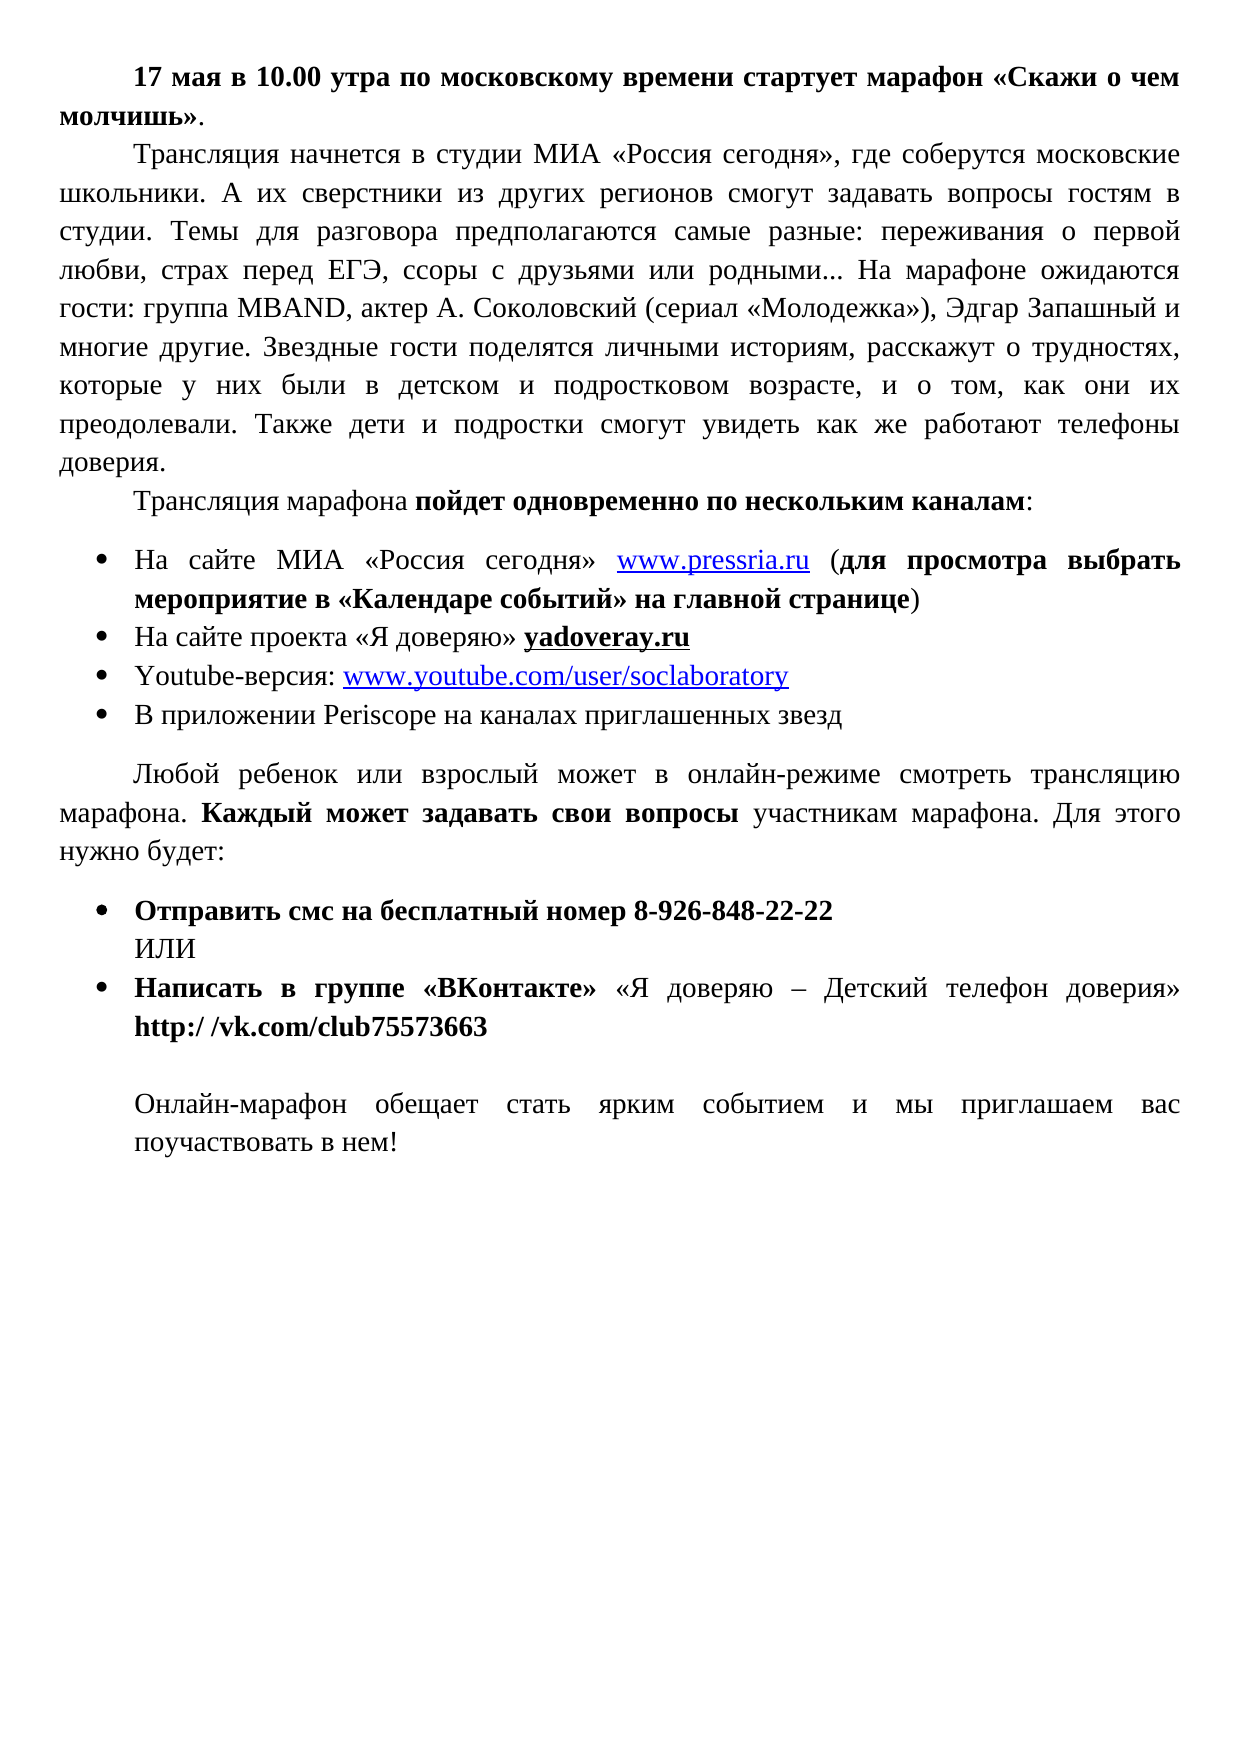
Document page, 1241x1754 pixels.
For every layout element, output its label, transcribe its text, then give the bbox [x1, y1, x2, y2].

text Трансляция марафона пойдет одновременно по нескольким каналам: [59, 483, 1181, 517]
list Онлайн-марафон обещает стать ярким событием и мы приглашаем вас поучаствовать в нем! [134, 1086, 1181, 1158]
list Отправить смс на бесплатный номер 8-926-848-22-22 [97, 893, 1181, 926]
list ИЛИ [134, 931, 1181, 965]
text Любой ребенок или взрослый может в онлайн-режиме смотреть трансляцию марафона. Каждый может задавать свои вопросы участникам марафона. Для этого нужно будет: [59, 756, 1181, 867]
list На сайте проекта «Я доверяю» yadoveray.ru [97, 619, 1181, 653]
text 17 мая в 10.00 утра по московскому времени стартует марафон «Скажи о чем молчишь». [59, 59, 1181, 131]
text Трансляция начнется в студии МИА «Россия сегодня», где соберутся московские школьники. А их сверстники из других регионов смогут задавать вопросы гостям в студии. Темы для разговора предполагаются самые разные: переживания о первой любви, страх перед ЕГЭ, ссоры с друзьями или родными... На марафоне ожидаются гости: группа MBAND, актер А. Соколовский (сериал «Молодежка»), Эдгар Запашный и многие другие. Звездные гости поделятся личными историям, расскажут о трудностях, которые у них были в детском и подростковом возрасте, и о том, как они их преодолевали. Также дети и подростки смогут увидеть как же работают телефоны доверия. [59, 136, 1181, 478]
list Youtube-версия: www.youtube.com/user/soclaboratory [97, 658, 1181, 692]
list Написать в группе «ВКонтакте» «Я доверяю – Детский телефон доверия» http:/ /vk.com/club75573663 [97, 970, 1181, 1042]
list В приложении Periscope на каналах приглашенных звезд [97, 697, 1181, 731]
list На сайте МИА «Россия сегодня» www.pressria.ru (для просмотра выбрать мероприятие в «Календаре событий» на главной странице) [97, 542, 1181, 614]
